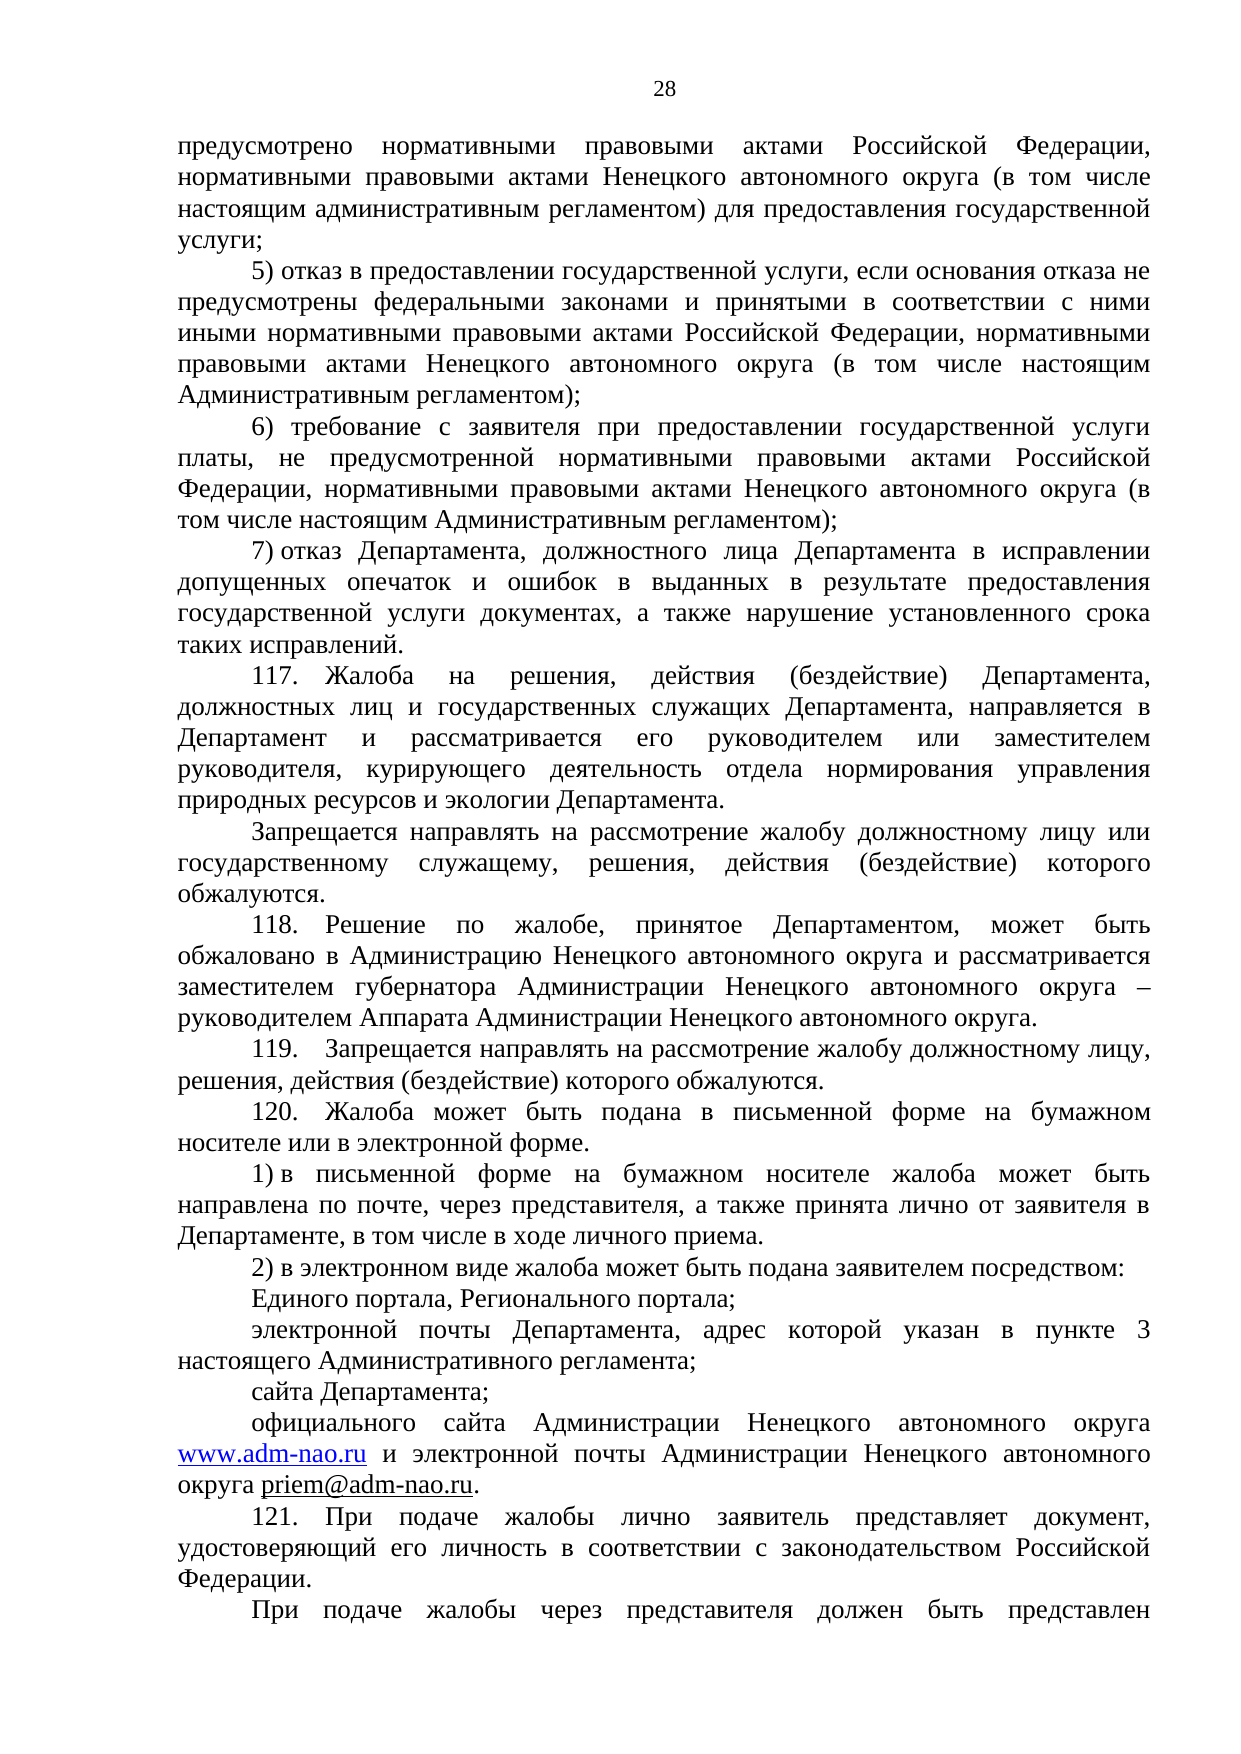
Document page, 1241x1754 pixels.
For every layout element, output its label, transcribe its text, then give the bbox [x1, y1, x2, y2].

text Запрещается направлять на рассмотрение жалобу должностному лицу или государственному служащему, решения, действия (бездействие) которого обжалуются. [177, 814, 1152, 908]
text 5) отказ в предоставлении государственной услуги, если основания отказа не предусмотрены федеральными законами и принятыми в соответствии с ними иными нормативными правовыми актами Российской Федерации, нормативными правовыми актами Ненецкого автономного округа (в том числе настоящим Административным регламентом); [177, 254, 1152, 410]
text официального сайта Администрации Ненецкого автономного округа www.adm-nao.ru и электронной почты Администрации Ненецкого автономного округа priem@adm-nao.ru. [177, 1406, 1152, 1500]
list Жалоба может быть подана в письменной форме на бумажном носителе или в электронной форме. [177, 1095, 1152, 1157]
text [177, 129, 1152, 254]
text 2) в электронном виде жалоба может быть подана заявителем посредством: [177, 1251, 1152, 1282]
list Решение по жалобе, принятое Департаментом, может быть обжаловано в Администрацию Ненецкого автономного округа и рассматривается заместителем губернатора Администрации Ненецкого автономного округа – руководителем Аппарата Администрации Ненецкого автономного округа. [177, 908, 1152, 1033]
list Жалоба на решения, действия (бездействие) Департамента, должностных лиц и государственных служащих Департамента, направляется в Департамент и рассматривается его руководителем или заместителем руководителя, курирующего деятельность отдела нормирования управления природных ресурсов и экологии Департамента. [177, 659, 1152, 814]
text электронной почты Департамента, адрес которой указан в пункте 3 настоящего Административного регламента; [177, 1313, 1152, 1375]
list При подаче жалобы лично заявитель представляет документ, удостоверяющий его личность в соответствии с законодательством Российской Федерации. [177, 1500, 1152, 1593]
text 6) требование с заявителя при предоставлении государственной услуги платы, не предусмотренной нормативными правовыми актами Российской Федерации, нормативными правовыми актами Ненецкого автономного округа (в том числе настоящим Административным регламентом); [177, 410, 1152, 534]
text сайта Департамента; [177, 1375, 1152, 1406]
list Запрещается направлять на рассмотрение жалобу должностному лицу, решения, действия (бездействие) которого обжалуются. [177, 1033, 1152, 1095]
text Единого портала, Регионального портала; [177, 1282, 1152, 1313]
text 1) в письменной форме на бумажном носителе жалоба может быть направлена по почте, через представителя, а также принята лично от заявителя в Департаменте, в том числе в ходе личного приема. [177, 1157, 1152, 1251]
text 7) отказ Департамента, должностного лица Департамента в исправлении допущенных опечаток и ошибок в выданных в результате предоставления государственной услуги документах, а также нарушение установленного срока таких исправлений. [177, 534, 1152, 659]
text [177, 1593, 1152, 1624]
